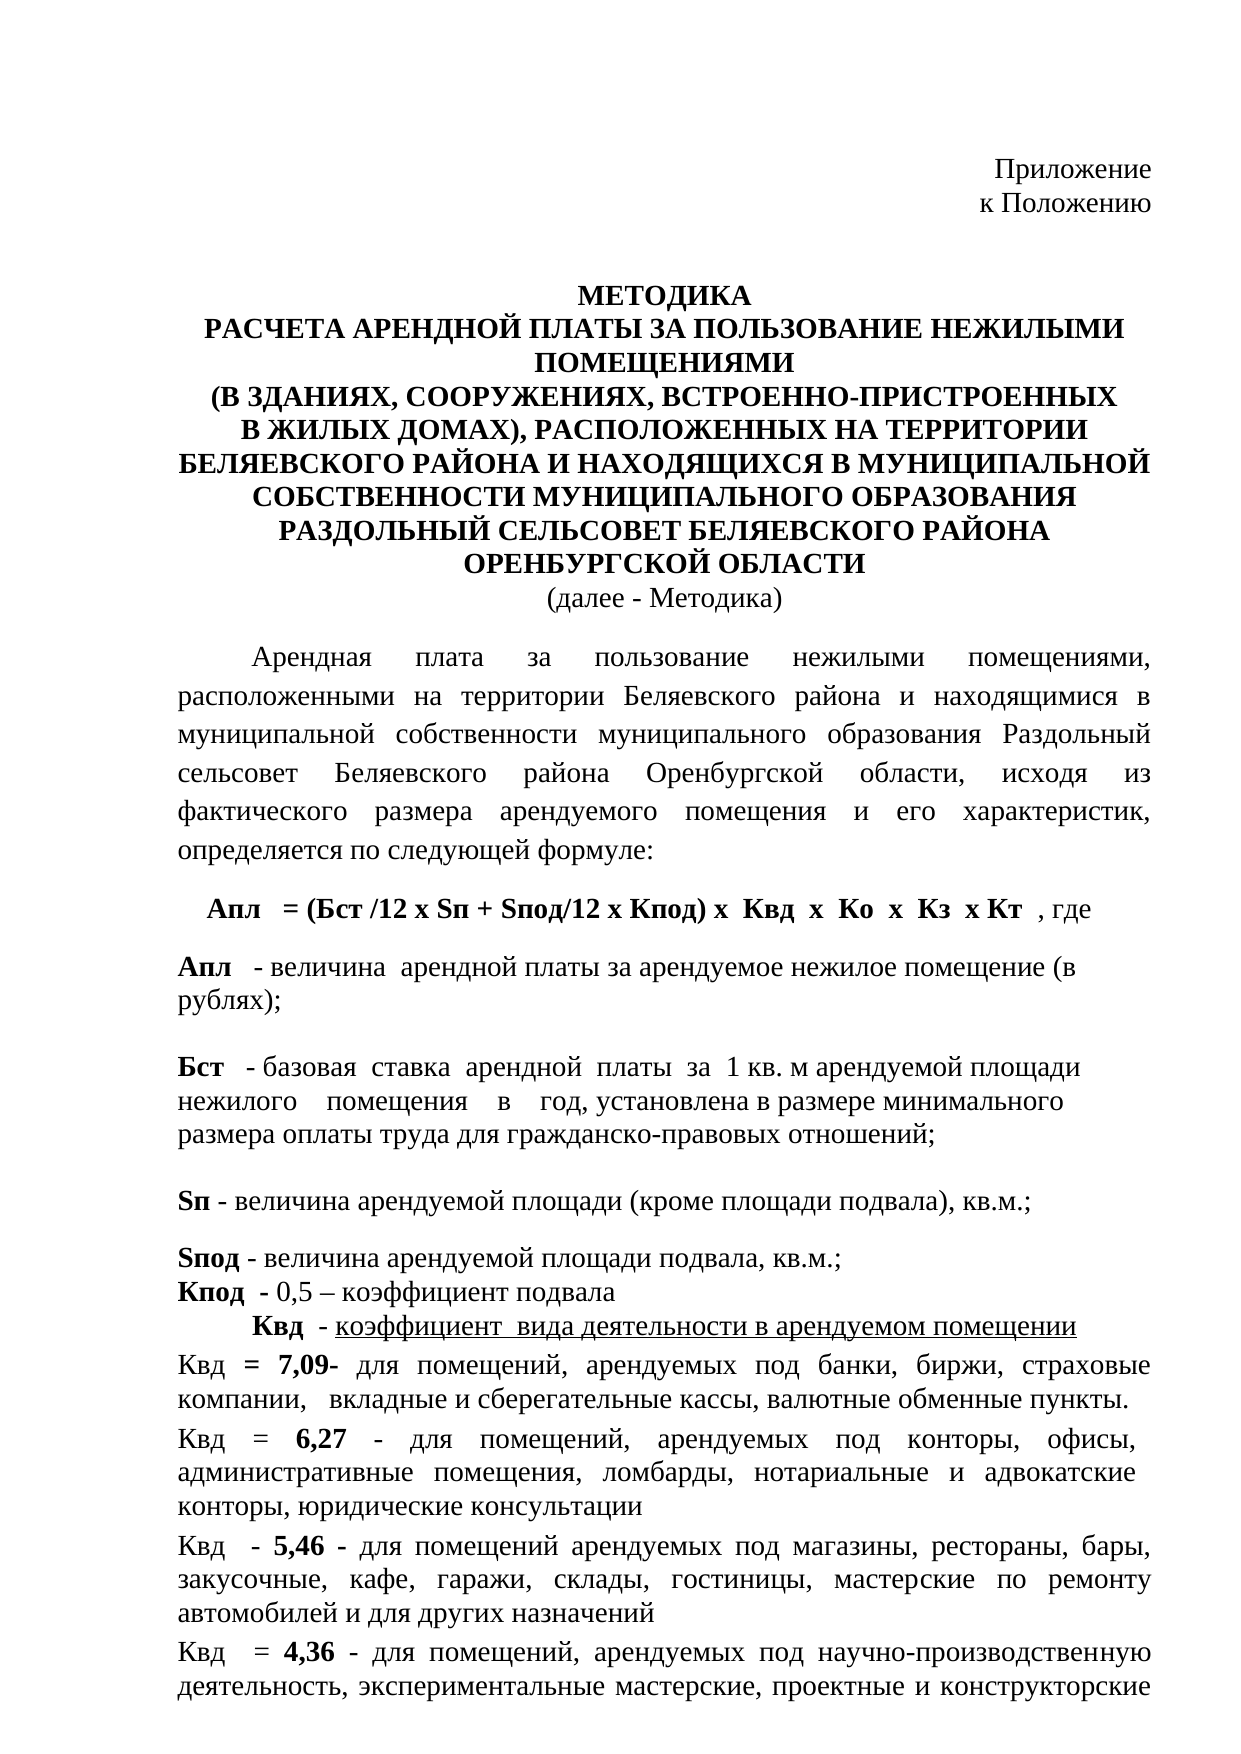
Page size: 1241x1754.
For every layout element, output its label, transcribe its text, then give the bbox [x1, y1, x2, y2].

title (В ЗДАНИЯХ, СООРУЖЕНИЯХ, ВСТРОЕННО-ПРИСТРОЕННЫХ [177, 379, 1152, 412]
title СОБСТВЕННОСТИ МУНИЦИПАЛЬНОГО ОБРАЗОВАНИЯ [177, 479, 1152, 513]
text Квд - коэффициент вида деятельности в арендуемом помещении [177, 1308, 1152, 1341]
title РАЗДОЛЬНЫЙ СЕЛЬСОВЕТ БЕЛЯЕВСКОГО РАЙОНА ОРЕНБУРГСКОЙ ОБЛАСТИ [177, 513, 1152, 580]
text Бст - базовая ставка арендной платы за 1 кв. м арендуемой площади нежилого помещения в год, установлена в размере минимального размера оплаты труда для гражданско-правовых отношений; [177, 1049, 1152, 1150]
text (далее - Методика) [177, 580, 1152, 613]
text Sпод - величина арендуемой площади подвала, кв.м.; [177, 1241, 1152, 1274]
text Квд = 6,27 - для помещений, арендуемых под конторы, офисы, административные помещения, ломбарды, нотариальные и адвокатские конторы, юридические консультации [177, 1421, 1137, 1521]
text Арендная плата за пользование нежилыми помещениями, расположенными на территории Беляевского района и находящимися в муниципальной собственности муниципального образования Раздольный сельсовет Беляевского района Оренбургской области, исходя из фактического размера арендуемого помещения и его характеристик, определяется по следующей формуле: [177, 639, 1152, 866]
text Приложение [177, 152, 1152, 185]
text к Положению [177, 185, 1152, 219]
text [177, 1634, 1152, 1702]
text Квд = 7,09- для помещений, арендуемых под банки, биржи, страховые компании, вкладные и сберегательные кассы, валютные обменные пункты. [177, 1347, 1152, 1414]
text Sп - величина арендуемой площади (кроме площади подвала), кв.м.; [177, 1183, 1152, 1217]
text Квд - 5,46 - для помещений арендуемых под магазины, рестораны, бары, закусочные, кафе, гаражи, склады, гостиницы, мастерские по ремонту автомобилей и для других назначений [177, 1528, 1152, 1628]
title РАСЧЕТА АРЕНДНОЙ ПЛАТЫ ЗА ПОЛЬЗОВАНИЕ НЕЖИЛЫМИ ПОМЕЩЕНИЯМИ [177, 312, 1152, 379]
title МЕТОДИКА [177, 278, 1152, 312]
text Кпод - 0,5 – коэффициент подвала [177, 1274, 1152, 1308]
text Апл - величина арендной платы за арендуемое нежилое помещение (в рублях); [177, 949, 1152, 1016]
text Апл = (Бст /12 x Sп + Sпод/12 х Кпод) x Квд x Ко x Кз x Кт , где [177, 891, 1152, 925]
title БЕЛЯЕВСКОГО РАЙОНА И НАХОДЯЩИХСЯ В МУНИЦИПАЛЬНОЙ [177, 446, 1152, 479]
title В ЖИЛЫХ ДОМАХ), РАСПОЛОЖЕННЫХ НА ТЕРРИТОРИИ [177, 412, 1152, 446]
